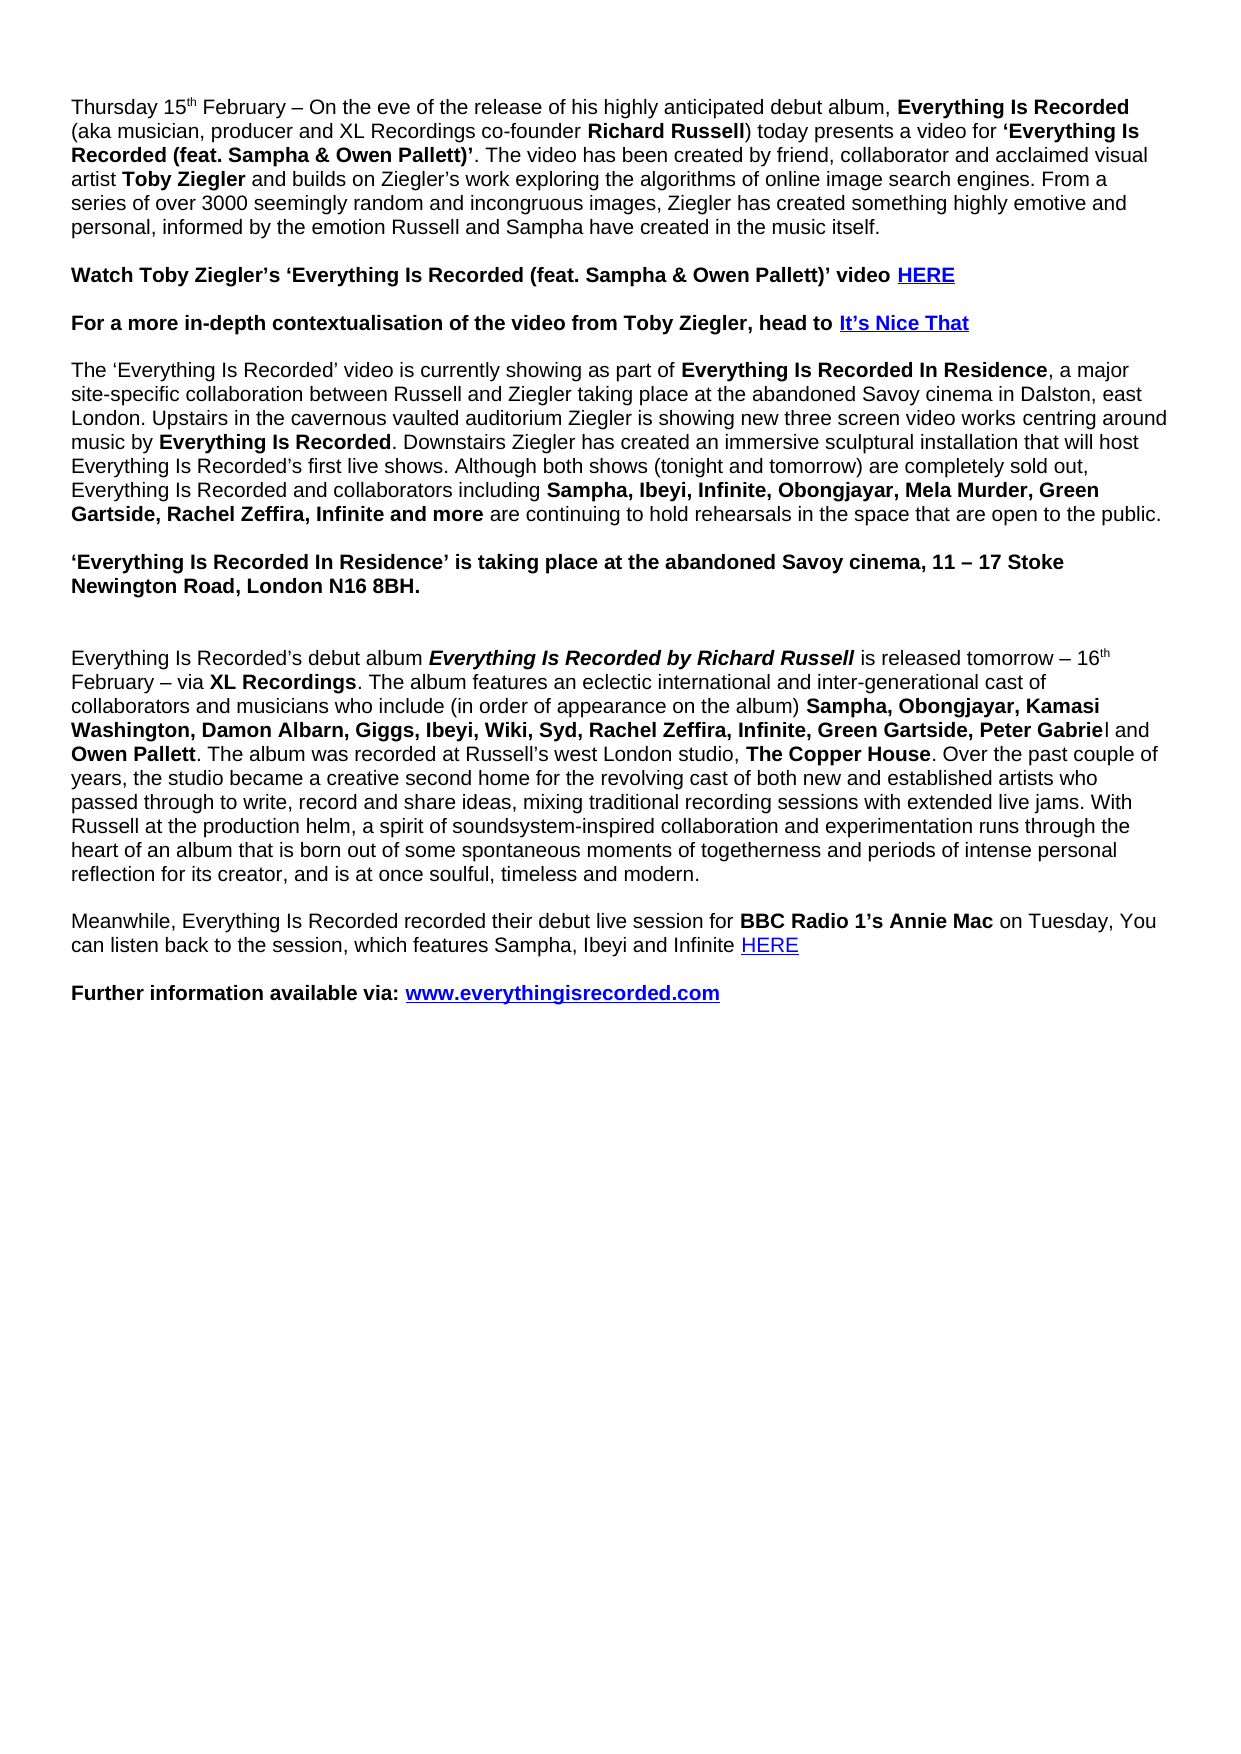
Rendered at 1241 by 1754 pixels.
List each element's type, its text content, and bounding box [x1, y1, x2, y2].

text The ‘Everything Is Recorded’ video is currently showing as part of Everything Is Recorded In Residence, a major site-specific collaboration between Russell and Ziegler taking place at the abandoned Savoy cinema in Dalston, east London. Upstairs in the cavernous vaulted auditorium Ziegler is showing new three screen video works centring around music by Everything Is Recorded. Downstairs Ziegler has created an immersive sculptural installation that will host Everything Is Recorded’s first live shows. Although both shows (tonight and tomorrow) are completely sold out, Everything Is Recorded and collaborators including Sampha, Ibeyi, Infinite, Obongjayar, Mela Murder, Green Gartside, Rachel Zeffira, Infinite and more are continuing to hold rehearsals in the space that are open to the public. [71, 358, 1169, 526]
text ‘Everything Is Recorded In Residence’ is taking place at the abandoned Savoy cinema, 11 – 17 Stoke Newington Road, London N16 8BH. [71, 550, 1169, 598]
text For a more in-depth contextualisation of the video from Toby Ziegler, head to It’s Nice That [71, 310, 1169, 334]
text Watch Toby Ziegler’s ‘Everything Is Recorded (feat. Sampha & Owen Pallett)’ video HERE [71, 262, 1169, 286]
text Everything Is Recorded’s debut album Everything Is Recorded by Richard Russell is released tomorrow – 16th February – via XL Recordings. The album features an eclectic international and inter-generational cast of collaborators and musicians who include (in order of appearance on the album) Sampha, Obongjayar, Kamasi Washington, Damon Albarn, Giggs, Ibeyi, Wiki, Syd, Rachel Zeffira, Infinite, Green Gartside, Peter Gabriel and Owen Pallett. The album was recorded at Russell’s west London studio, The Copper House. Over the past couple of years, the studio became a creative second home for the revolving cast of both new and established artists who passed through to write, record and share ideas, mixing traditional recording sessions with extended live jams. With Russell at the production helm, a spirit of soundsystem-inspired collaboration and experimentation runs through the heart of an album that is born out of some spontaneous moments of togetherness and periods of intense personal reflection for its creator, and is at once soulful, timeless and modern. [71, 646, 1169, 885]
text Meanwhile, Everything Is Recorded recorded their debut live session for BBC Radio 1’s Annie Mac on Tuesday, You can listen back to the session, which features Sampha, Ibeyi and Infinite HERE [71, 909, 1169, 957]
text Further information available via: www.everythingisrecorded.com [71, 981, 1169, 1005]
text Thursday 15th February – On the eve of the release of his highly anticipated debut album, Everything Is Recorded (aka musician, producer and XL Recordings co-founder Richard Russell) today presents a video for ‘Everything Is Recorded (feat. Sampha & Owen Pallett)’. The video has been created by friend, collaborator and acclaimed visual artist Toby Ziegler and builds on Ziegler’s work exploring the algorithms of online image search engines. From a series of over 3000 seemingly random and incongruous images, Ziegler has created something highly emotive and personal, informed by the emotion Russell and Sampha have created in the music itself. [71, 95, 1169, 238]
